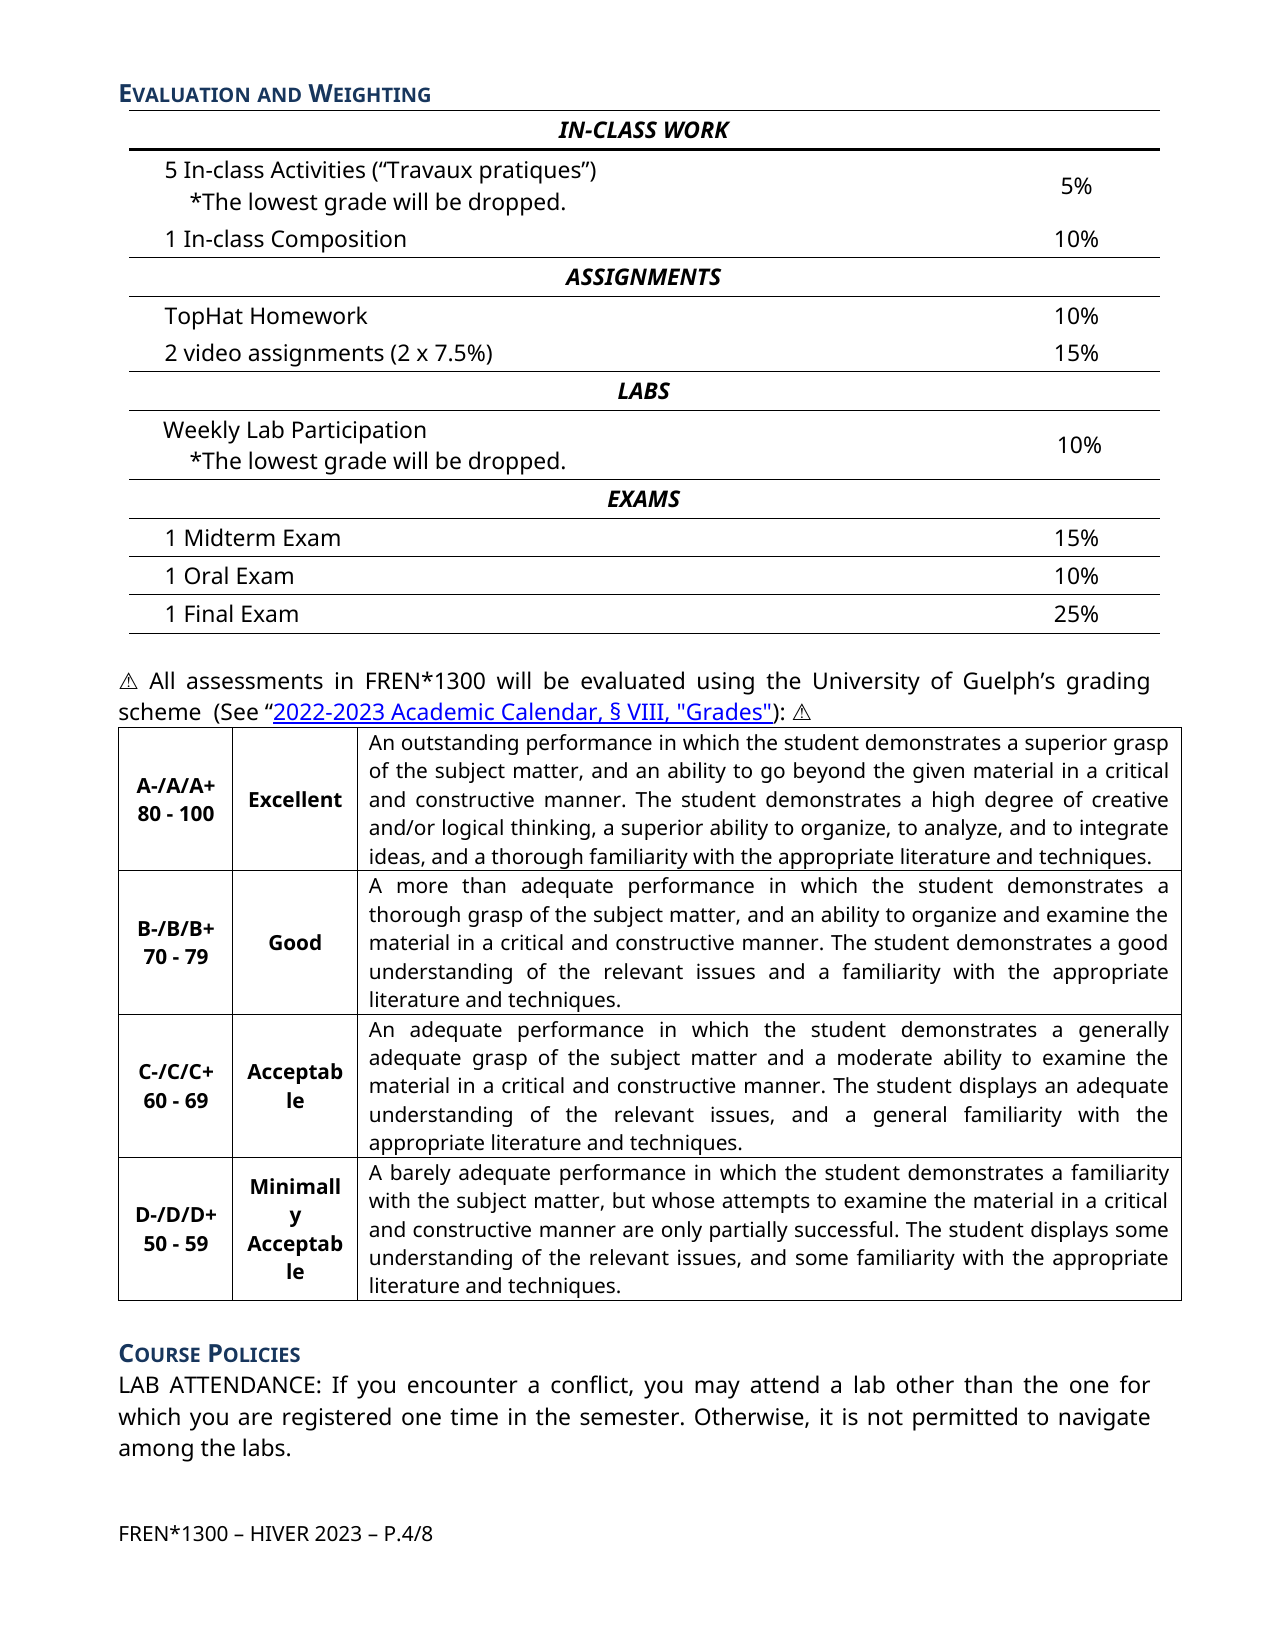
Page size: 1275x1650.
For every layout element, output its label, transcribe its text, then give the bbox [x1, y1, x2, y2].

table_cell B-/B/B+ 70 - 79 [119, 871, 232, 1014]
text ⚠️ All assessments in FREN*1300 will be evaluated using the University of Guelph’s grading scheme (See “2022-2023 Academic Calendar, § VIII, "Grades"): ⚠️ [118, 665, 1152, 727]
text Course Policies [118, 1335, 1152, 1369]
text Evaluation and Weighting [118, 76, 1088, 110]
table_cell D-/D/D+ 50 - 59 [119, 1158, 232, 1300]
table_header An outstanding performance in which the student demonstrates a superior grasp of the subject matter, and an ability to go beyond the given material in a critical and constructive manner. The student demonstrates a high degree of creative and/or logical thinking, a superior ability to organize, to analyze, and to integrate ideas, and a thorough familiarity with the appropriate literature and techniques. [358, 728, 1181, 870]
table_cell 2 video assignments (2 x 7.5%) [129, 334, 992, 371]
table_cell 10% [992, 557, 1160, 594]
table_cell Weekly Lab Participation *The lowest grade will be dropped. [129, 411, 992, 479]
table_cell 5 In-class Activities (“Travaux pratiques”) *The lowest grade will be dropped. [129, 151, 992, 220]
table_header IN-CLASS WORK [129, 111, 1160, 148]
table_cell Acceptable [233, 1015, 357, 1157]
table_cell 15% [992, 519, 1160, 556]
table_cell 1 Oral Exam [129, 557, 992, 594]
table_cell 1 Final Exam [129, 595, 992, 632]
table_cell 10% [992, 220, 1160, 257]
text LAB ATTENDANCE: If you encounter a conflict, you may attend a lab other than the one for which you are registered one time in the semester. Otherwise, it is not permitted to navigate among the labs. [118, 1369, 1152, 1463]
table_cell 25% [992, 595, 1160, 632]
table_cell C-/C/C+ 60 - 69 [119, 1015, 232, 1157]
table_cell A barely adequate performance in which the student demonstrates a familiarity with the subject matter, but whose attempts to examine the material in a critical and constructive manner are only partially successful. The student displays some understanding of the relevant issues, and some familiarity with the appropriate literature and techniques. [358, 1158, 1181, 1300]
table_cell 5% [992, 151, 1160, 220]
table_cell Good [233, 871, 357, 1014]
table_cell 15% [992, 334, 1160, 371]
table_cell 10% [992, 411, 1160, 479]
table_cell LABS [129, 372, 1160, 409]
table_cell 1 In-class Composition [129, 220, 992, 257]
table_header A-/A/A+ 80 - 100 [119, 728, 232, 870]
table_cell A more than adequate performance in which the student demonstrates a thorough grasp of the subject matter, and an ability to organize and examine the material in a critical and constructive manner. The student demonstrates a good understanding of the relevant issues and a familiarity with the appropriate literature and techniques. [358, 871, 1181, 1014]
table_cell 10% [992, 297, 1160, 334]
table_cell ASSIGNMENTS [129, 258, 1160, 296]
table_cell TopHat Homework [129, 297, 992, 334]
table_cell 1 Midterm Exam [129, 519, 992, 556]
table_cell Minimally Acceptable [233, 1158, 357, 1300]
table_cell EXAMS [129, 480, 1160, 517]
table_header Excellent [233, 728, 357, 870]
table_cell An adequate performance in which the student demonstrates a generally adequate grasp of the subject matter and a moderate ability to examine the material in a critical and constructive manner. The student displays an adequate understanding of the relevant issues, and a general familiarity with the appropriate literature and techniques. [358, 1015, 1181, 1157]
